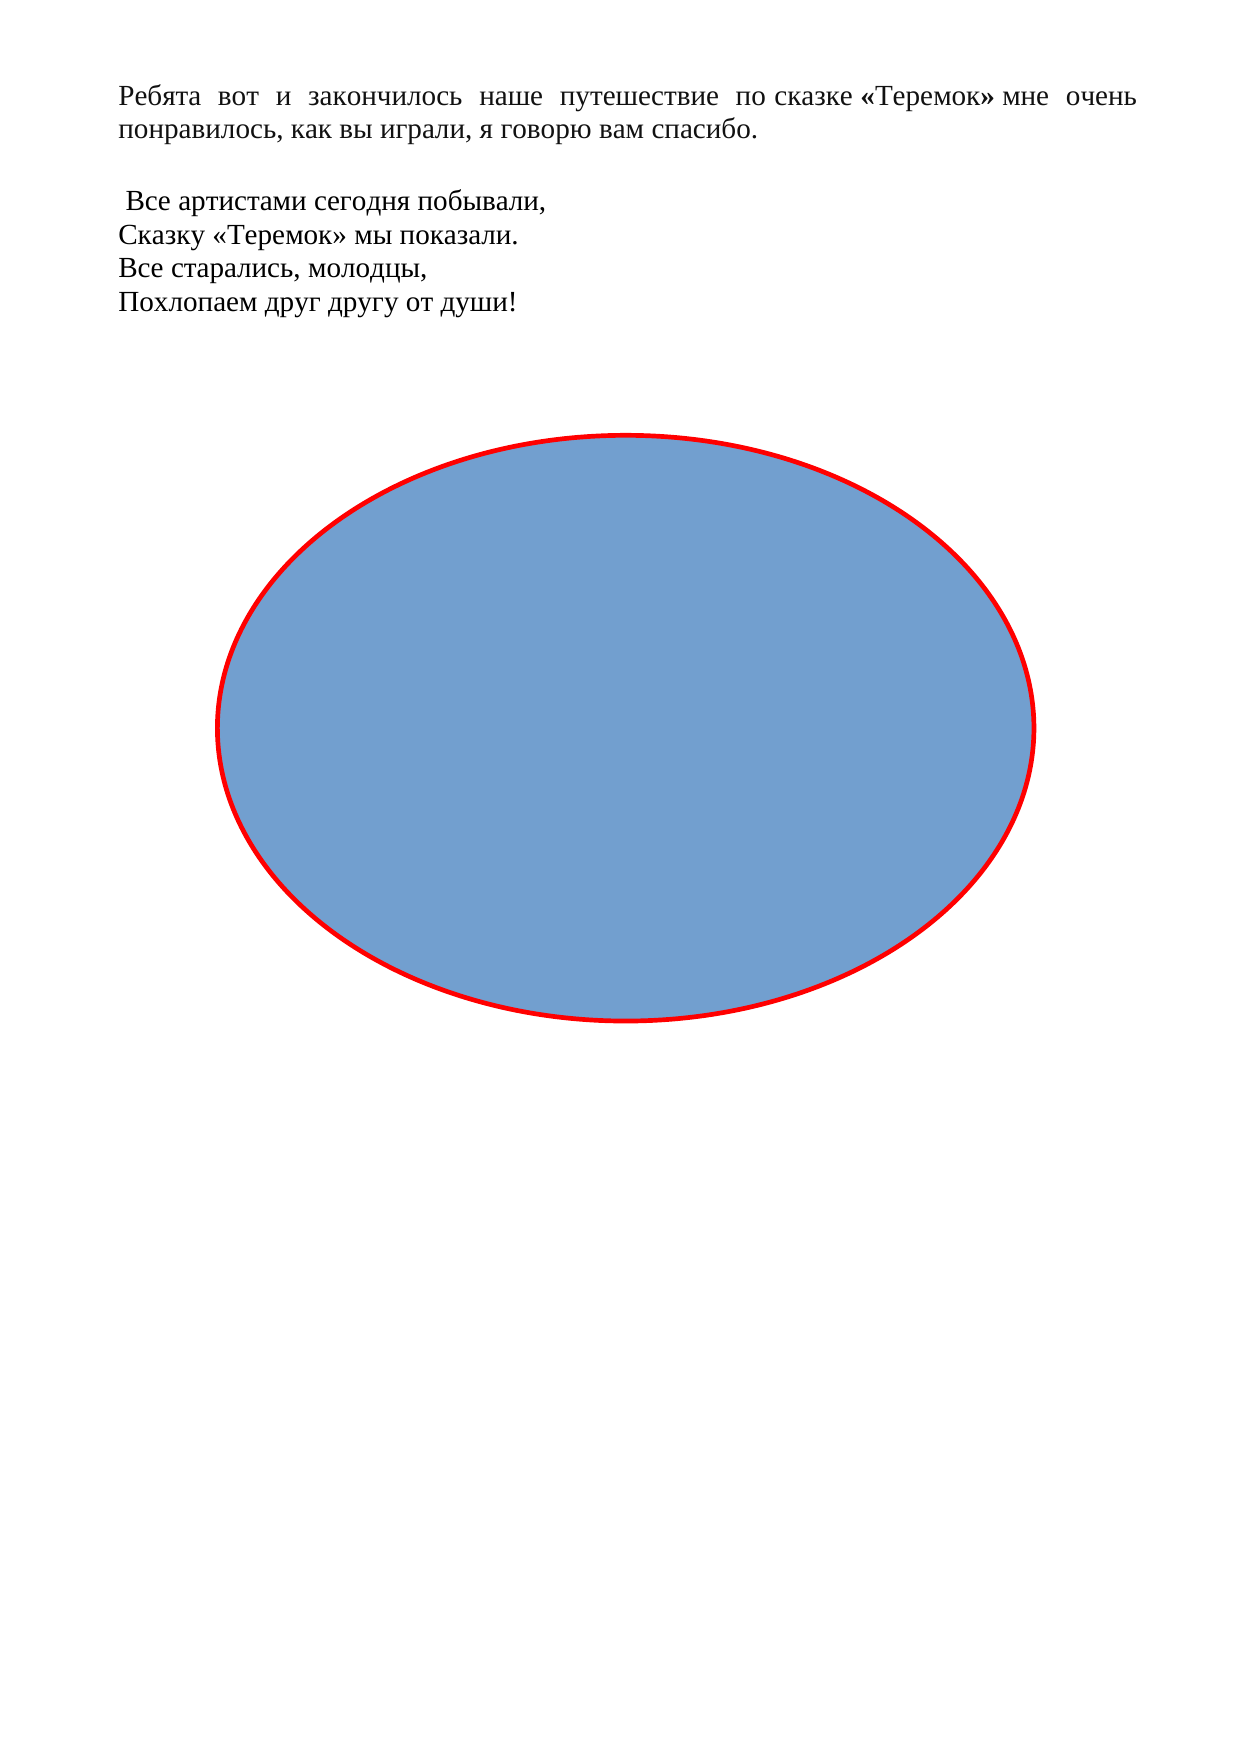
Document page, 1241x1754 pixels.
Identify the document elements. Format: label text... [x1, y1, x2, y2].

text Все старались, молодцы, [118, 251, 1137, 284]
text Сказку «Теремок» мы показали. [118, 217, 1137, 251]
text Все артистами сегодня побывали, [118, 183, 1137, 217]
text Ребята вот и закончилось наше путешествие по сказке «Теремок» мне очень понравилось, как вы играли, я говорю вам спасибо. [118, 78, 1137, 145]
text Похлопаем друг другу от души! [118, 284, 1137, 318]
